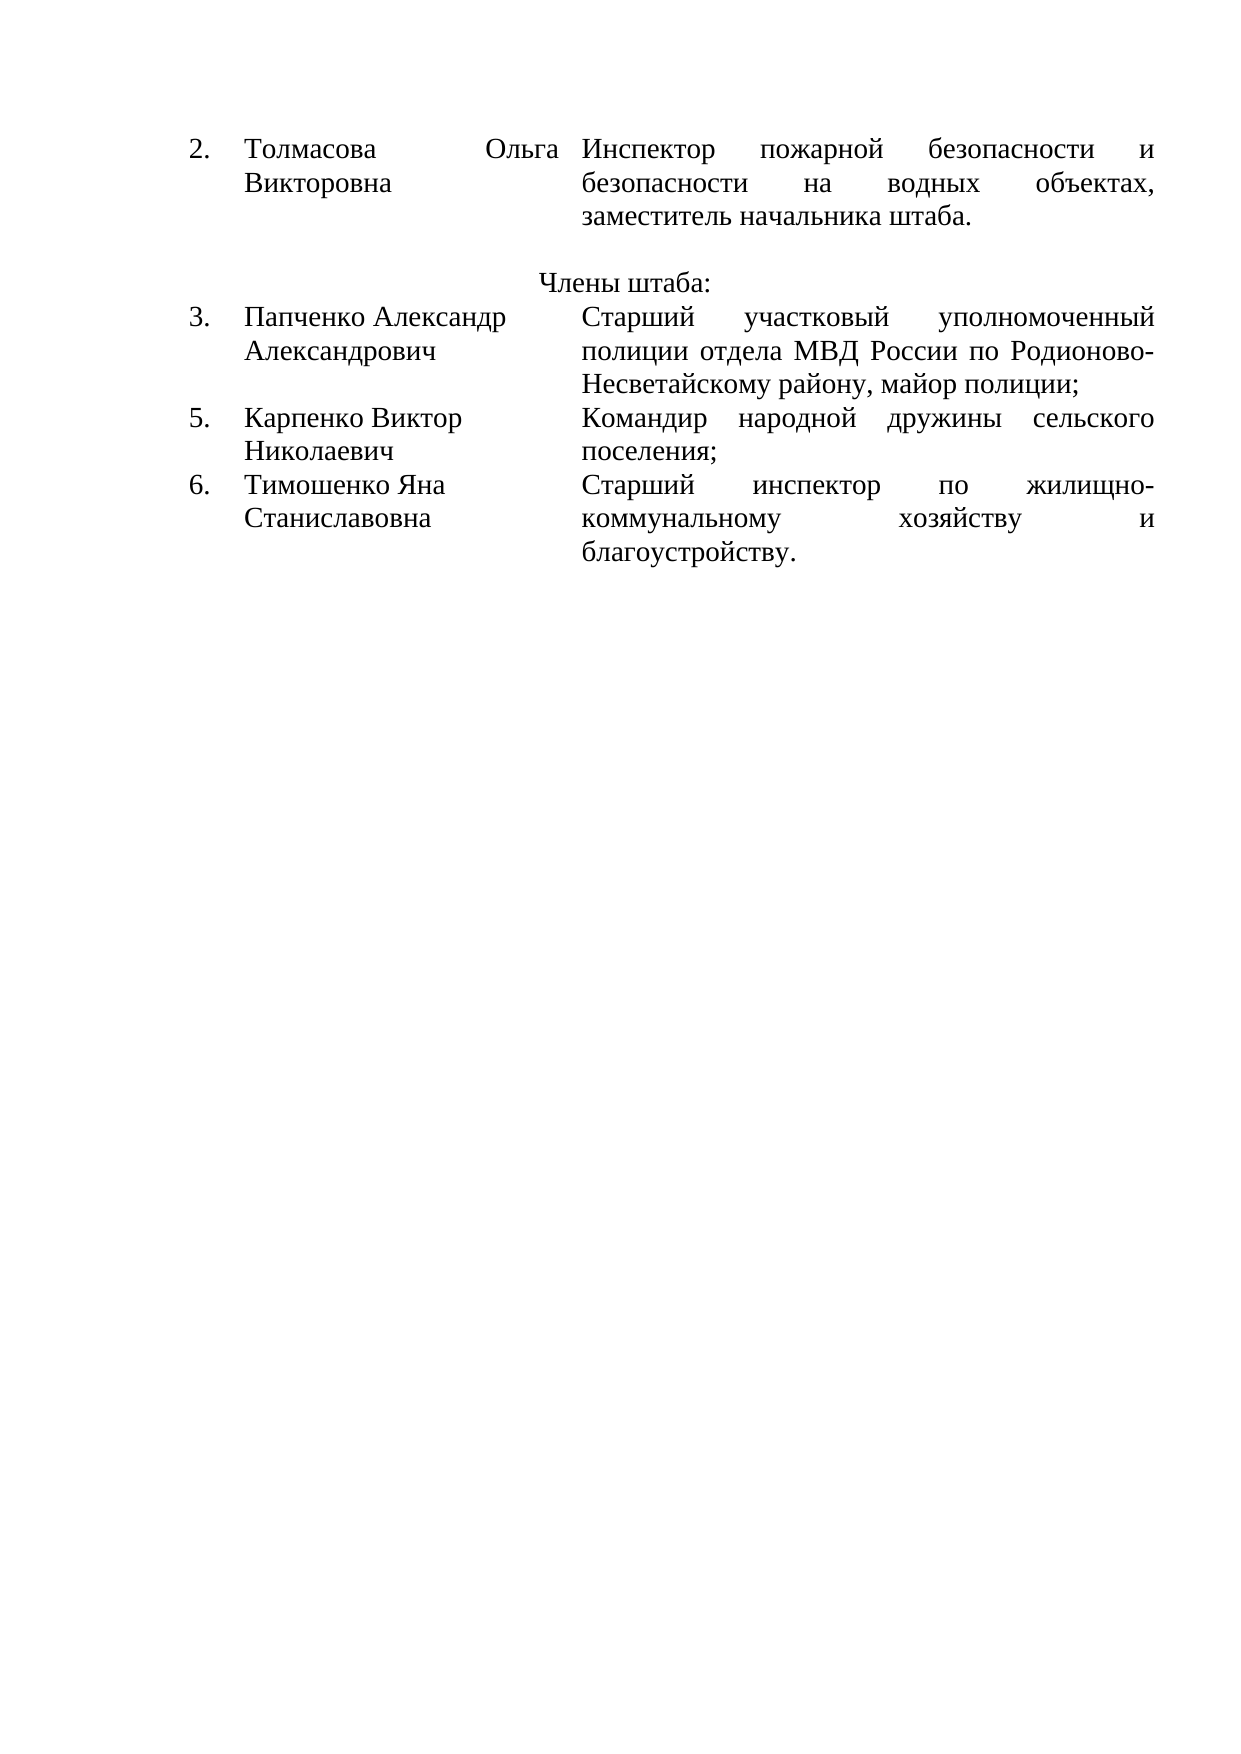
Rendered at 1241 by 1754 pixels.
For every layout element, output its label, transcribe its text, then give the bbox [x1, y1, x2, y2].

table_cell Инспектор пожарной безопасности и безопасности на водных объектах, заместитель начальника штаба. [570, 131, 1166, 266]
table_cell Папченко Александр Александрович [233, 299, 570, 400]
table_cell 6. [177, 467, 233, 567]
table_cell Старший инспектор по жилищно-коммунальному хозяйству и благоустройству. [570, 467, 1166, 567]
table_cell 5. [177, 400, 233, 467]
table_cell Старший участковый уполномоченный полиции отдела МВД России по Родионово-Несветайскому району, майор полиции; [570, 299, 1166, 400]
table_cell 3. [177, 299, 233, 400]
table_cell Толмасова Ольга Викторовна [233, 131, 570, 266]
table_cell Члены штаба: [177, 266, 1166, 299]
table_cell Карпенко Виктор Николаевич [233, 400, 570, 467]
table_cell Тимошенко Яна Станиславовна [233, 467, 570, 567]
table_cell Командир народной дружины сельского поселения; [570, 400, 1166, 467]
table_cell 2. [177, 131, 233, 266]
